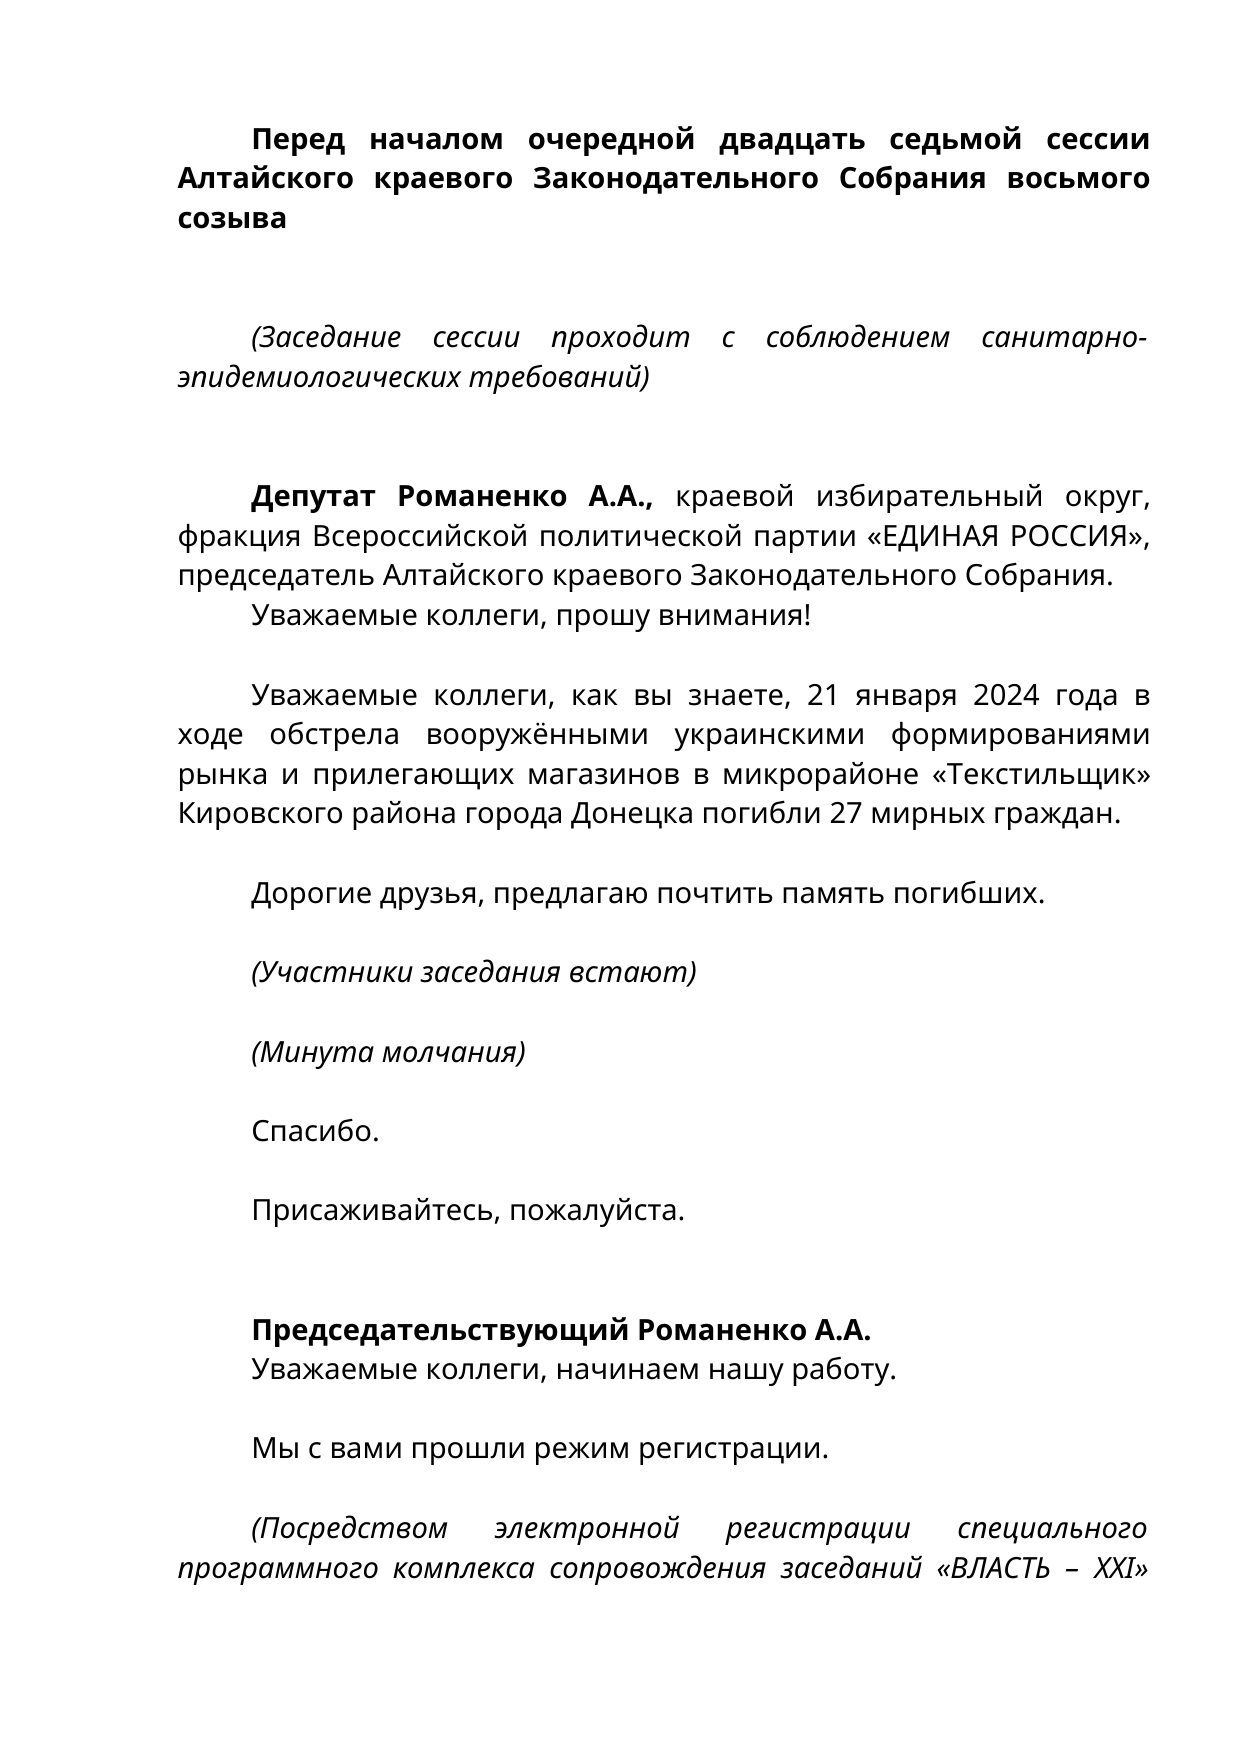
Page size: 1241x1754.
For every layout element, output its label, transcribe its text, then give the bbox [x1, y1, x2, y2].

text Депутат Романенко А.А., краевой избирательный округ, фракция Всероссийской политической партии «ЕДИНАЯ РОССИЯ», председатель Алтайского краевого Законодательного Собрания. [177, 475, 1152, 594]
text (Участники заседания встают) [177, 952, 1152, 991]
text Уважаемые коллеги, начинаем нашу работу. [177, 1348, 1152, 1388]
text Присаживайтесь, пожалуйста. [177, 1190, 1152, 1229]
text Дорогие друзья, предлагаю почтить память погибших. [177, 872, 1152, 912]
text (Заседание сессии проходит с соблюдением санитарно-эпидемиологических требований) [177, 317, 1152, 396]
text Мы с вами прошли режим регистрации. [177, 1428, 1152, 1467]
text Спасибо. [177, 1110, 1152, 1150]
text Председательствующий Романенко А.А. [177, 1309, 1152, 1348]
text Уважаемые коллеги, прошу внимания! [177, 594, 1152, 634]
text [177, 1507, 1152, 1587]
text Перед началом очередной двадцать седьмой сессии Алтайского краевого Законодательного Собрания восьмого созыва [177, 118, 1152, 237]
text Уважаемые коллеги, как вы знаете, 21 января 2024 года в ходе обстрела вооружёнными украинскими формированиями рынка и прилегающих магазинов в микрорайоне «Текстильщик» Кировского района города Донецка погибли 27 мирных граждан. [177, 674, 1152, 832]
text (Минута молчания) [177, 1031, 1152, 1071]
